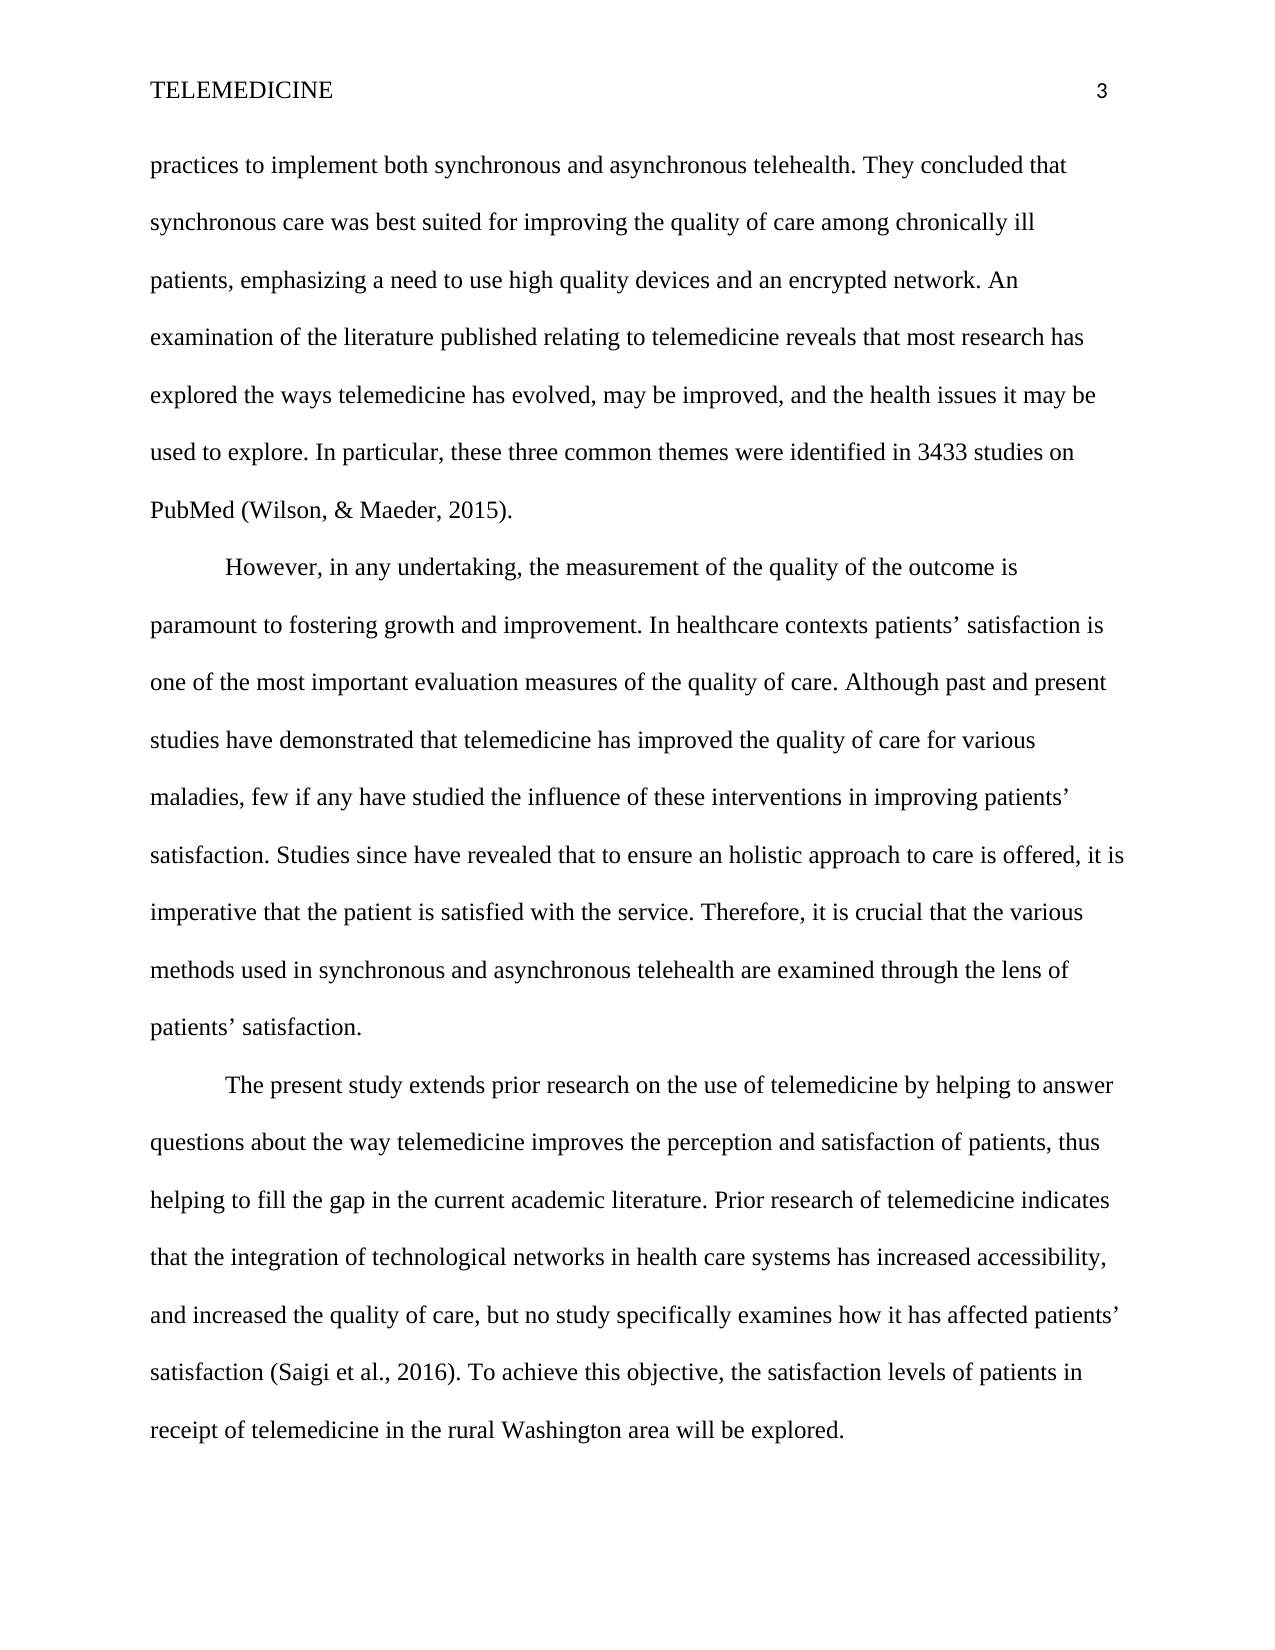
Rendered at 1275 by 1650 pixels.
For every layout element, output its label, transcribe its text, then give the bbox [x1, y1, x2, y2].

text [150, 150, 1125, 524]
text The present study extends prior research on the use of telemedicine by helping to answer questions about the way telemedicine improves the perception and satisfaction of patients, thus helping to fill the gap in the current academic literature. Prior research of telemedicine indicates that the integration of technological networks in health care systems has increased accessibility, and increased the quality of care, but no study specifically examines how it has affected patients’ satisfaction (Saigi et al., 2016). To achieve this objective, the satisfaction levels of patients in receipt of telemedicine in the rural Washington area will be explored. [150, 1070, 1125, 1444]
text However, in any undertaking, the measurement of the quality of the outcome is paramount to fostering growth and improvement. In healthcare contexts patients’ satisfaction is one of the most important evaluation measures of the quality of care. Although past and present studies have demonstrated that telemedicine has improved the quality of care for various maladies, few if any have studied the influence of these interventions in improving patients’ satisfaction. Studies since have revealed that to ensure an holistic approach to care is offered, it is imperative that the patient is satisfied with the service. Therefore, it is crucial that the various methods used in synchronous and asynchronous telehealth are examined through the lens of patients’ satisfaction. [150, 552, 1125, 1041]
